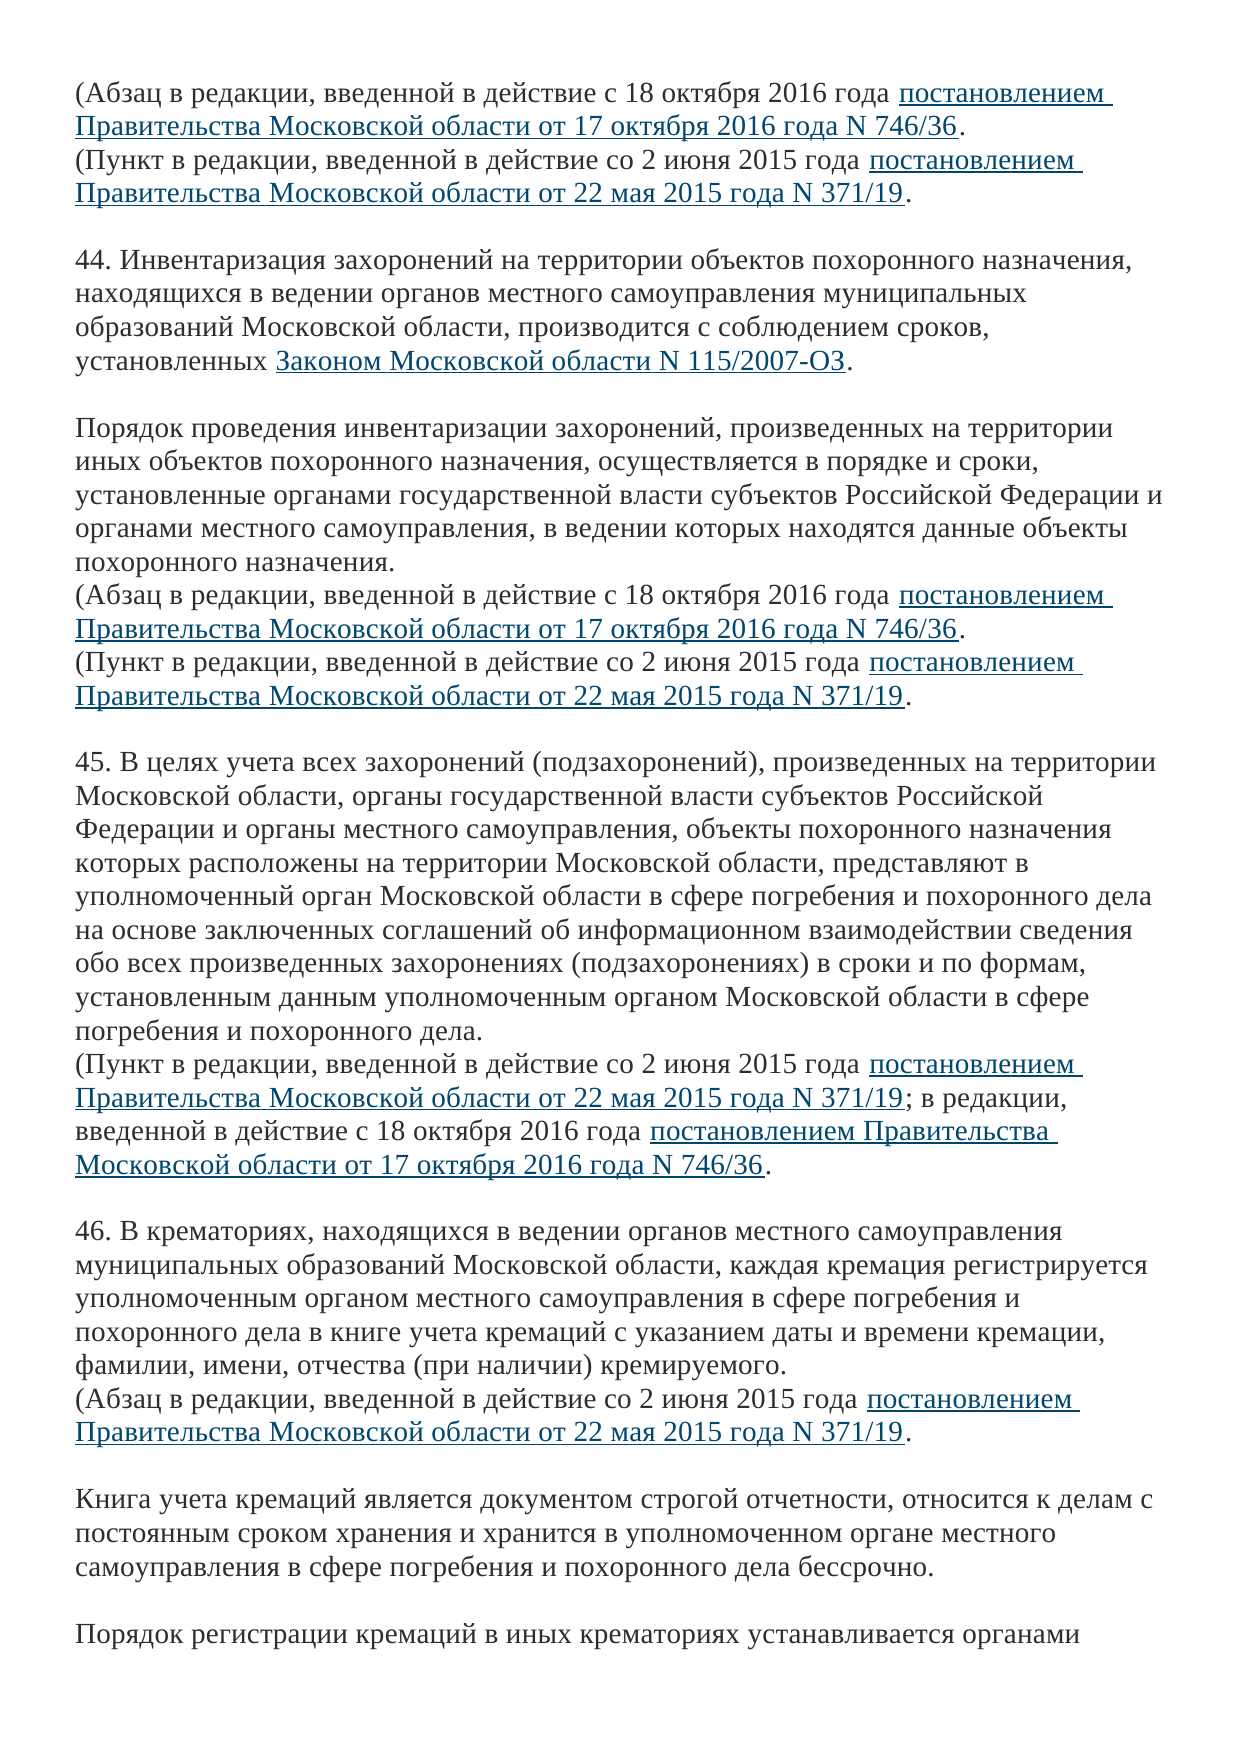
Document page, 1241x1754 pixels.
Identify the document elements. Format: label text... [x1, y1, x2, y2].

text 44. Инвентаризация захоронений на территории объектов похоронного назначения, находящихся в ведении органов местного самоуправления муниципальных образований Московской области, производится с соблюдением сроков, установленных Законом Московской области N 115/2007-ОЗ. Порядок проведения инвентаризации захоронений, произведенных на территории иных объектов похоронного назначения, осуществляется в порядке и сроки, установленные органами государственной власти субъектов Российской Федерации и органами местного самоуправления, в ведении которых находятся данные объекты похоронного назначения. (Абзац в редакции, введенной в действие с 18 октября 2016 года постановлением Правительства Московской области от 17 октября 2016 года N 746/36. (Пункт в редакции, введенной в действие со 2 июня 2015 года постановлением Правительства Московской области от 22 мая 2015 года N 371/19. [75, 242, 1165, 744]
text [75, 75, 1165, 242]
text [75, 1213, 1165, 1649]
text 45. В целях учета всех захоронений (подзахоронений), произведенных на территории Московской области, органы государственной власти субъектов Российской Федерации и органы местного самоуправления, объекты похоронного назначения которых расположены на территории Московской области, представляют в уполномоченный орган Московской области в сфере погребения и похоронного дела на основе заключенных соглашений об информационном взаимодействии сведения обо всех произведенных захоронениях (подзахоронениях) в сроки и по формам, установленным данным уполномоченным органом Московской области в сфере погребения и похоронного дела. (Пункт в редакции, введенной в действие со 2 июня 2015 года постановлением Правительства Московской области от 22 мая 2015 года N 371/19; в редакции, введенной в действие с 18 октября 2016 года постановлением Правительства Московской области от 17 октября 2016 года N 746/36. [75, 744, 1165, 1213]
